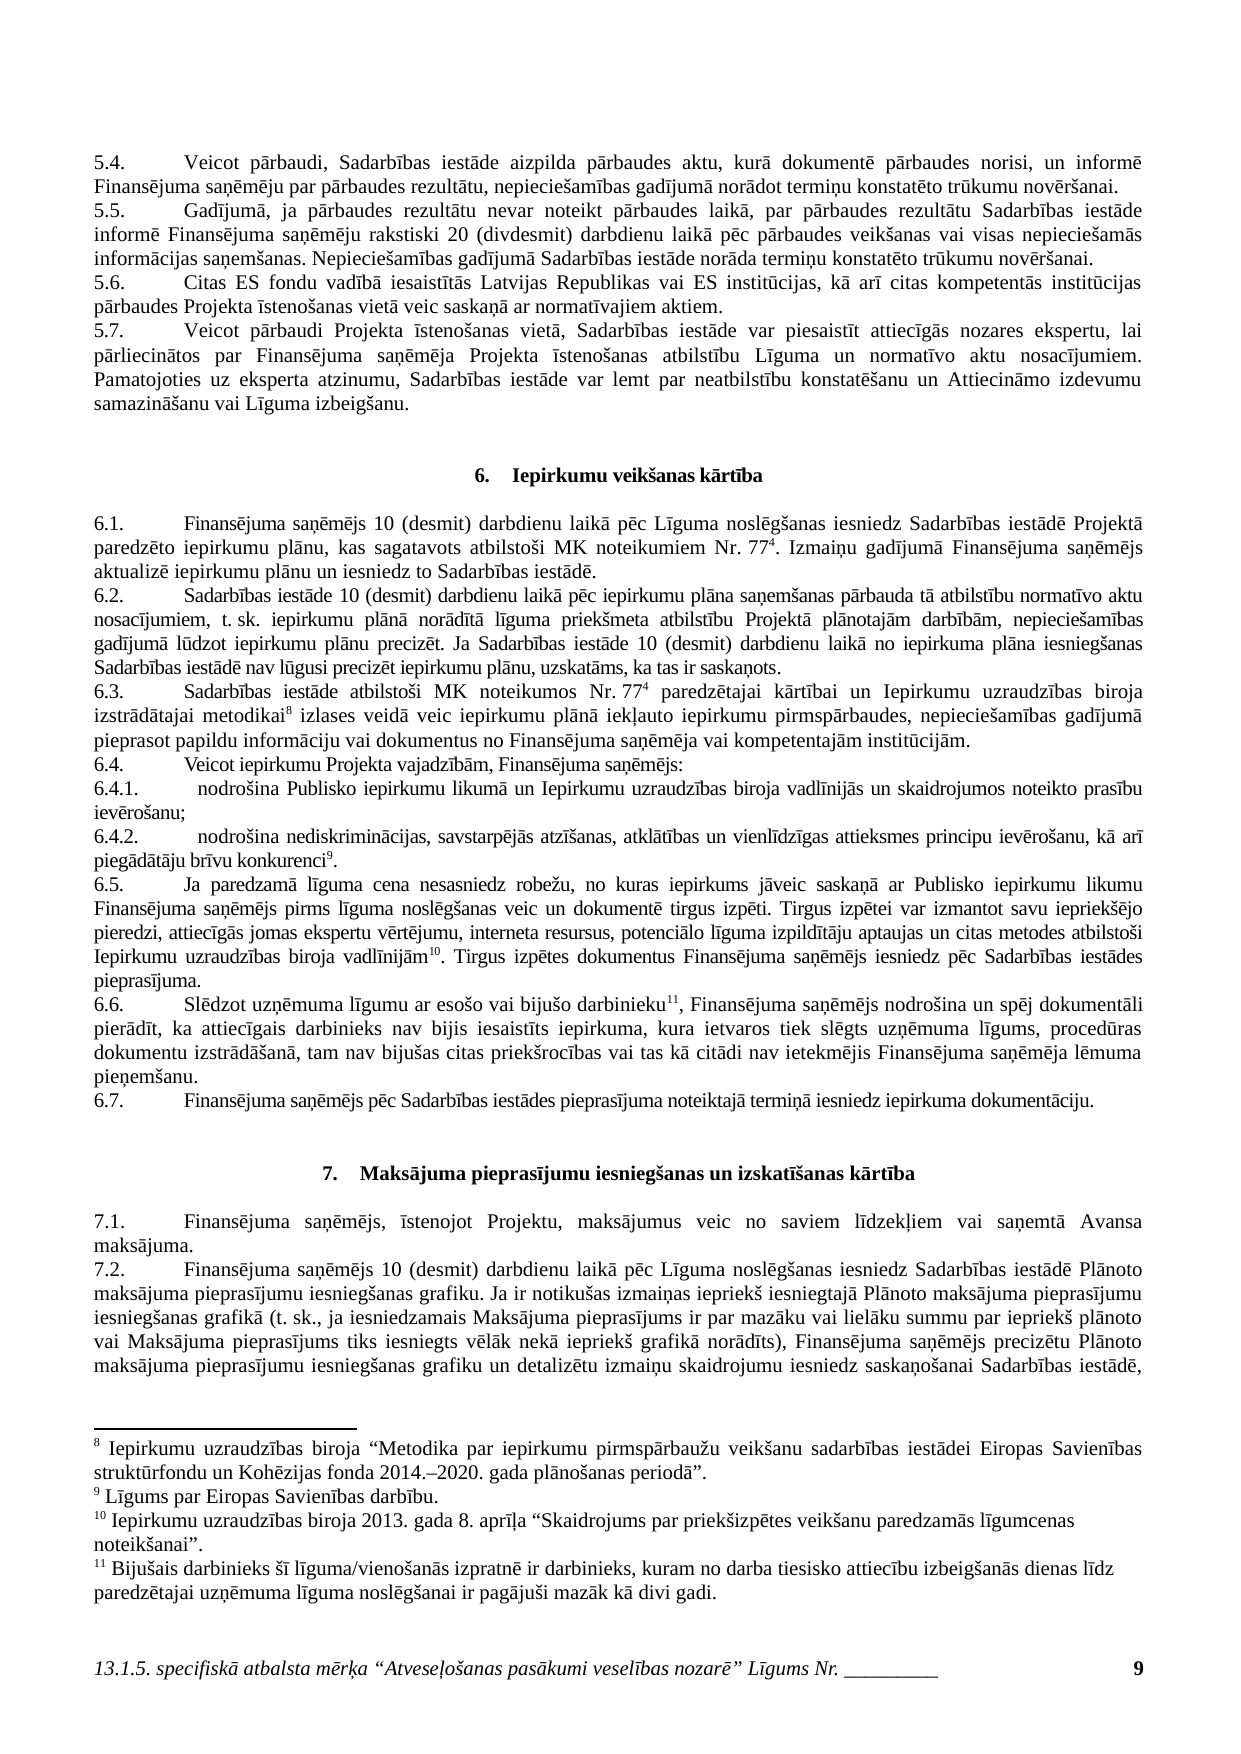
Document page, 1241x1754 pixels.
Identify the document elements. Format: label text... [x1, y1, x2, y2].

list Veicot iepirkumu Projekta vajadzībām, Finansējuma saņēmējs: [94, 752, 1144, 776]
list Ja paredzamā līguma cena nesasniedz robežu, no kuras iepirkums jāveic saskaņā ar Publisko iepirkumu likumu Finansējuma saņēmējs pirms līguma noslēgšanas veic un dokumentē tirgus izpēti. Tirgus izpētei var izmantot savu iepriekšējo pieredzi, attiecīgās jomas ekspertu vērtējumu, interneta resursus, potenciālo līguma izpildītāju aptaujas un citas metodes atbilstoši Iepirkumu uzraudzības biroja vadlīnijām. Tirgus izpētes dokumentus Finansējuma saņēmējs iesniedz pēc Sadarbības iestādes pieprasījuma. [94, 872, 1144, 992]
list Gadījumā, ja pārbaudes rezultātu nevar noteikt pārbaudes laikā, par pārbaudes rezultātu Sadarbības iestāde informē Finansējuma saņēmēju rakstiski 20 (divdesmit) darbdienu laikā pēc pārbaudes veikšanas vai visas nepieciešamās informācijas saņemšanas. Nepieciešamības gadījumā Sadarbības iestāde norāda termiņu konstatēto trūkumu novēršanai. [94, 198, 1144, 270]
list Maksājuma pieprasījumu iesniegšanas un izskatīšanas kārtība [94, 1161, 1144, 1185]
list Slēdzot uzņēmuma līgumu ar esošo vai bijušo darbinieku, Finansējuma saņēmējs nodrošina un spēj dokumentāli pierādīt, ka attiecīgais darbinieks nav bijis iesaistīts iepirkuma, kura ietvaros tiek slēgts uzņēmuma līgums, procedūras dokumentu izstrādāšanā, tam nav bijušas citas priekšrocības vai tas kā citādi nav ietekmējis Finansējuma saņēmēja lēmuma pieņemšanu. [94, 992, 1144, 1088]
list Citas ES fondu vadībā iesaistītās Latvijas Republikas vai ES institūcijas, kā arī citas kompetentās institūcijas pārbaudes Projekta īstenošanas vietā veic saskaņā ar normatīvajiem aktiem. [94, 270, 1144, 318]
list Iepirkumu veikšanas kārtība [94, 463, 1144, 487]
list Veicot pārbaudi, Sadarbības iestāde aizpilda pārbaudes aktu, kurā dokumentē pārbaudes norisi, un informē Finansējuma saņēmēju par pārbaudes rezultātu, nepieciešamības gadījumā norādot termiņu konstatēto trūkumu novēršanai. [94, 150, 1144, 198]
list Finansējuma saņēmējs pēc Sadarbības iestādes pieprasījuma noteiktajā termiņā iesniedz iepirkuma dokumentāciju. [94, 1088, 1144, 1112]
list Sadarbības iestāde atbilstoši MK noteikumos Nr. 774 paredzētajai kārtībai un Iepirkumu uzraudzības biroja izstrādātajai metodikai izlases veidā veic iepirkumu plānā iekļauto iepirkumu pirmspārbaudes, nepieciešamības gadījumā pieprasot papildu informāciju vai dokumentus no Finansējuma saņēmēja vai kompetentajām institūcijām. [94, 679, 1144, 752]
list Finansējuma saņēmējs 10 (desmit) darbdienu laikā pēc Līguma noslēgšanas iesniedz Sadarbības iestādē Projektā paredzēto iepirkumu plānu, kas sagatavots atbilstoši MK noteikumiem Nr. 774. Izmaiņu gadījumā Finansējuma saņēmējs aktualizē iepirkumu plānu un iesniedz to Sadarbības iestādē. [94, 511, 1144, 583]
list Sadarbības iestāde 10 (desmit) darbdienu laikā pēc iepirkumu plāna saņemšanas pārbauda tā atbilstību normatīvo aktu nosacījumiem, t. sk. iepirkumu plānā norādītā līguma priekšmeta atbilstību Projektā plānotajām darbībām, nepieciešamības gadījumā lūdzot iepirkumu plānu precizēt. Ja Sadarbības iestāde 10 (desmit) darbdienu laikā no iepirkuma plāna iesniegšanas Sadarbības iestādē nav lūgusi precizēt iepirkumu plānu, uzskatāms, ka tas ir saskaņots. [94, 583, 1144, 679]
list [94, 1257, 1144, 1377]
list nodrošina nediskriminācijas, savstarpējās atzīšanas, atklātības un vienlīdzīgas attieksmes principu ievērošanu, kā arī piegādātāju brīvu konkurenci. [94, 824, 1144, 872]
list nodrošina Publisko iepirkumu likumā un Iepirkumu uzraudzības biroja vadlīnijās un skaidrojumos noteikto prasību ievērošanu; [94, 776, 1144, 824]
list Veicot pārbaudi Projekta īstenošanas vietā, Sadarbības iestāde var piesaistīt attiecīgās nozares ekspertu, lai pārliecinātos par Finansējuma saņēmēja Projekta īstenošanas atbilstību Līguma un normatīvo aktu nosacījumiem. Pamatojoties uz eksperta atzinumu, Sadarbības iestāde var lemt par neatbilstību konstatēšanu un Attiecināmo izdevumu samazināšanu vai Līguma izbeigšanu. [94, 318, 1144, 415]
list Finansējuma saņēmējs, īstenojot Projektu, maksājumus veic no saviem līdzekļiem vai saņemtā Avansa maksājuma. [94, 1209, 1144, 1257]
